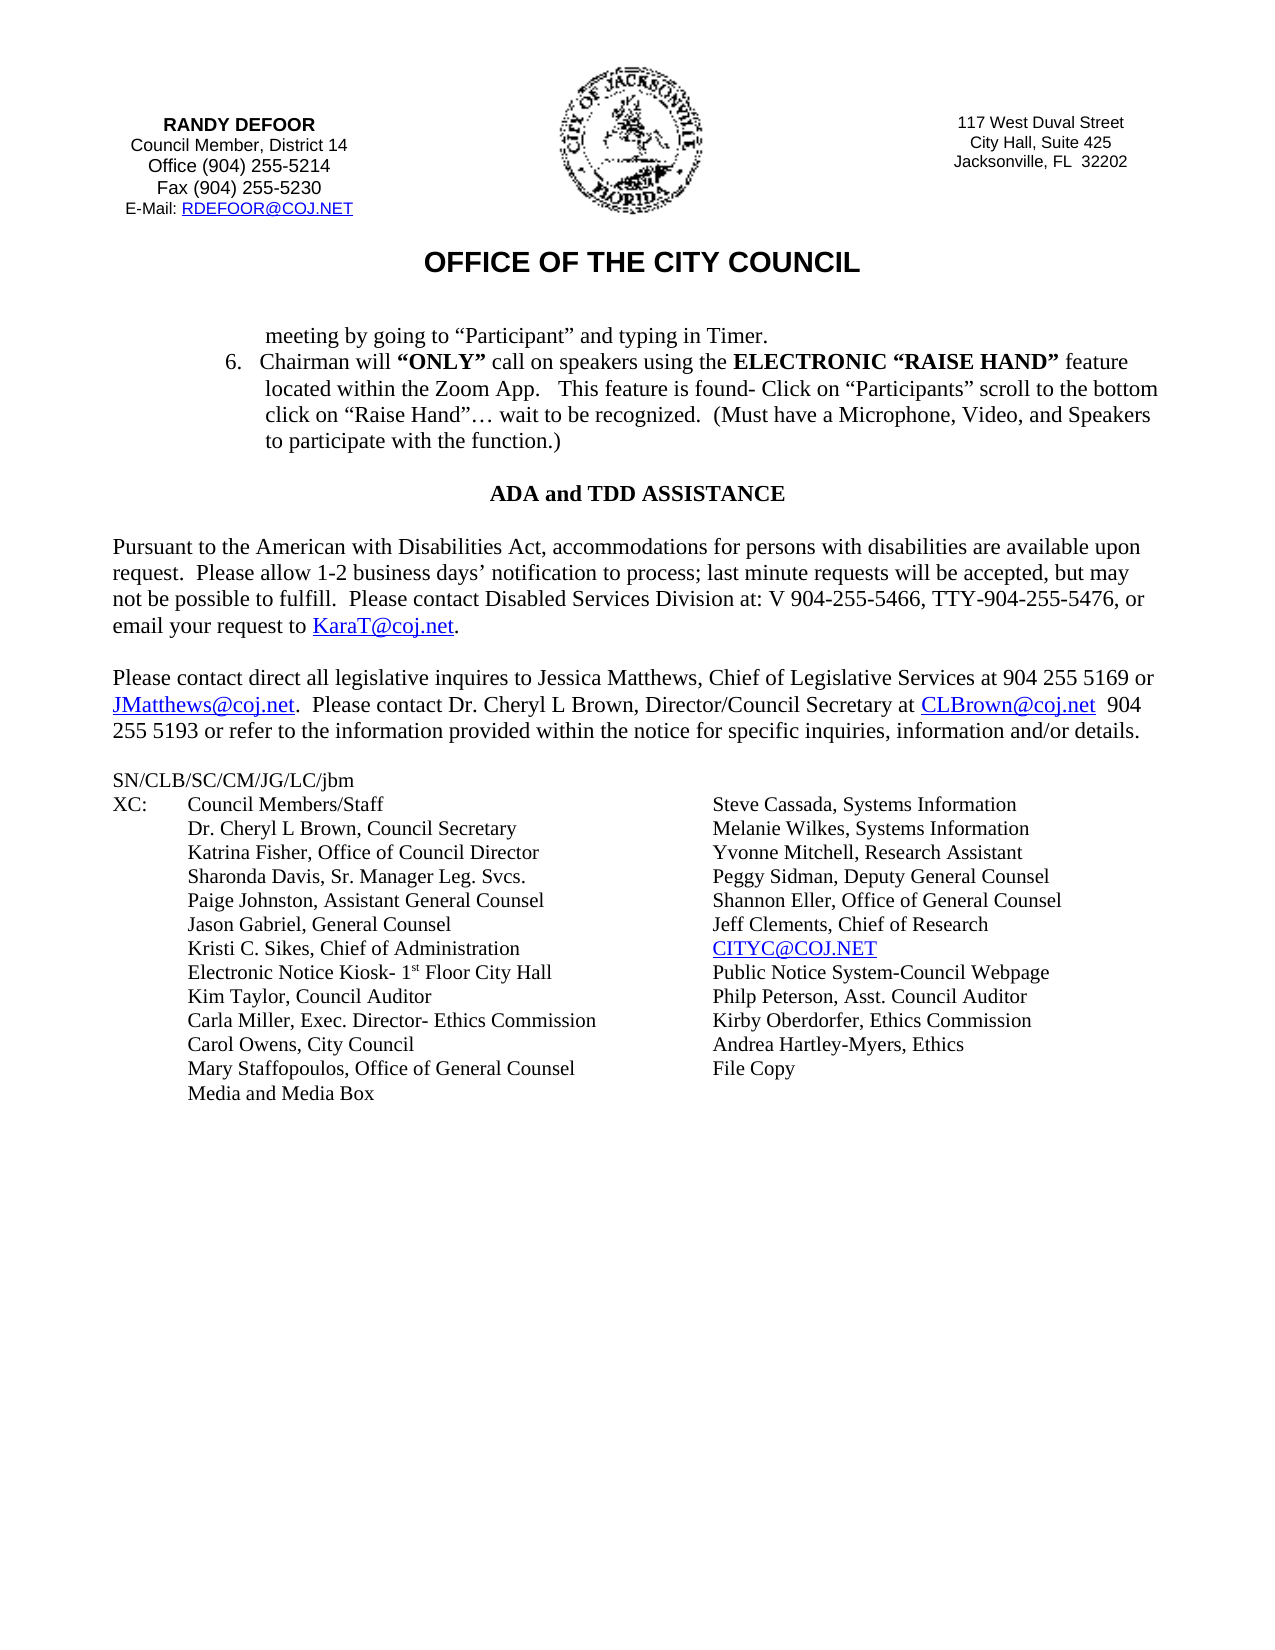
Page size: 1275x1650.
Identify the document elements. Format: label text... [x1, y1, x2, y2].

text Kim Taylor, Council Auditor Philp Peterson, Asst. Council Auditor [112, 984, 1162, 1008]
text located within the Zoom App. This feature is found- Click on “Participants” scroll to the bottom [225, 374, 1162, 401]
text XC: Council Members/Staff Steve Cassada, Systems Information [112, 792, 1162, 816]
text Media and Media Box [112, 1080, 1162, 1104]
text Paige Johnston, Assistant General Counsel Shannon Eller, Office of General Counsel [112, 888, 1162, 912]
text meeting by going to “Participant” and typing in Timer. [225, 322, 1162, 348]
text Sharonda Davis, Sr. Manager Leg. Svcs. Peggy Sidman, Deputy General Counsel [112, 864, 1162, 888]
text Electronic Notice Kiosk- 1st Floor City Hall Public Notice System-Council Webpage [112, 960, 1162, 984]
text Carla Miller, Exec. Director- Ethics Commission Kirby Oberdorfer, Ethics Commission [112, 1008, 1162, 1032]
text Carol Owens, City Council Andrea Hartley-Myers, Ethics [112, 1032, 1162, 1056]
text Please contact direct all legislative inquires to Jessica Matthews, Chief of Legislative Services at 904 255 5169 or JMatthews@coj.net. Please contact Dr. Cheryl L Brown, Director/Council Secretary at CLBrown@coj.net 904 255 5193 or refer to the information provided within the notice for specific inquiries, information and/or details. [112, 664, 1162, 743]
text Pursuant to the American with Disabilities Act, accommodations for persons with disabilities are available upon request. Please allow 1-2 business days’ notification to process; last minute requests will be accepted, but may not be possible to fulfill. Please contact Disabled Services Division at: V 904-255-5466, TTY-904-255-5476, or email your request to KaraT@coj.net. [112, 533, 1162, 638]
text to participate with the function.) [225, 427, 1162, 454]
text click on “Raise Hand”… wait to be recognized. (Must have a Microphone, Video, and Speakers [225, 401, 1162, 427]
text Katrina Fisher, Office of Council Director Yvonne Mitchell, Research Assistant [187, 840, 1162, 864]
text ADA and TDD ASSISTANCE [112, 480, 1162, 506]
text Kristi C. Sikes, Chief of Administration CITYC@COJ.NET [112, 936, 1162, 960]
text 6. Chairman will “ONLY” call on speakers using the ELECTRONIC “RAISE HAND” feature [225, 348, 1162, 374]
text SN/CLB/SC/CM/JG/LC/jbm [112, 768, 1162, 792]
text Mary Staffopoulos, Office of General Counsel File Copy [112, 1056, 1162, 1080]
text Jason Gabriel, General Counsel Jeff Clements, Chief of Research [112, 912, 1162, 936]
text Dr. Cheryl L Brown, Council Secretary Melanie Wilkes, Systems Information [112, 816, 1162, 840]
